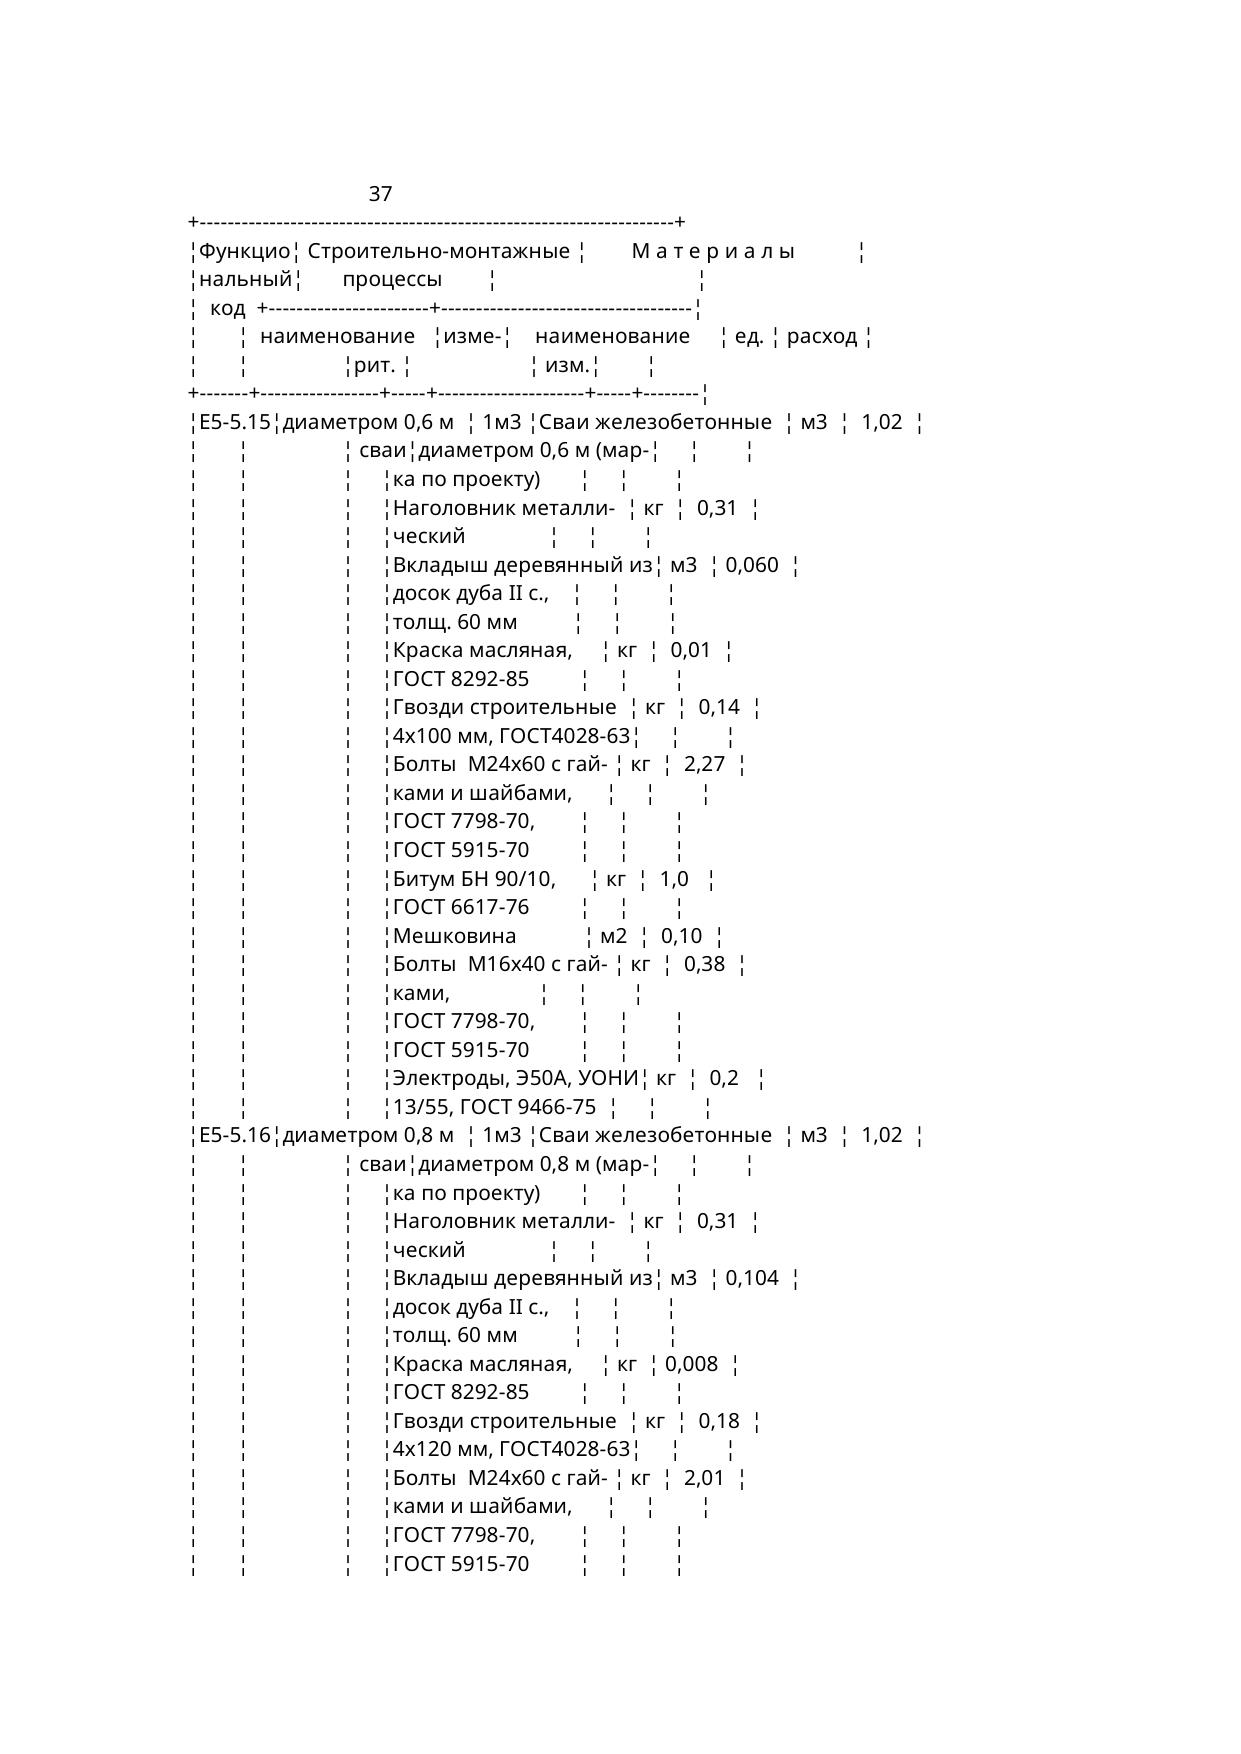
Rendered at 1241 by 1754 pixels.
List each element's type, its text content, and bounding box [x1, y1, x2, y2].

text ¦ ¦ ¦ ¦толщ. 60 мм ¦ ¦ ¦ [187, 1320, 1073, 1349]
text ¦ ¦ ¦ ¦ГОСТ 7798-70, ¦ ¦ ¦ [187, 1006, 1073, 1035]
text ¦Е5-5.16¦диаметром 0,8 м ¦ 1м3 ¦Сваи железобетонные ¦ м3 ¦ 1,02 ¦ [187, 1120, 1073, 1149]
text ¦ ¦ ¦ ¦Наголовник металли- ¦ кг ¦ 0,31 ¦ [187, 1206, 1073, 1234]
text +-------+-----------------+-----+---------------------+-----+--------¦ [187, 378, 1073, 407]
text ¦нальный¦ процессы ¦ ¦ [187, 264, 1073, 293]
text ¦ ¦ ¦ ¦ка по проекту) ¦ ¦ ¦ [187, 1177, 1073, 1206]
text ¦ ¦ ¦ ¦ГОСТ 5915-70 ¦ ¦ ¦ [187, 1548, 1073, 1577]
text ¦Е5-5.15¦диаметром 0,6 м ¦ 1м3 ¦Сваи железобетонные ¦ м3 ¦ 1,02 ¦ [187, 407, 1073, 435]
text ¦ ¦ ¦ ¦толщ. 60 мм ¦ ¦ ¦ [187, 607, 1073, 635]
text ¦ ¦ ¦ ¦Электроды, Э50А, УОНИ¦ кг ¦ 0,2 ¦ [187, 1063, 1073, 1092]
text ¦ ¦ ¦ ¦ками и шайбами, ¦ ¦ ¦ [187, 778, 1073, 806]
text ¦ ¦ ¦ ¦ка по проекту) ¦ ¦ ¦ [187, 464, 1073, 492]
text ¦ ¦ ¦ ¦ГОСТ 7798-70, ¦ ¦ ¦ [187, 1520, 1073, 1548]
text ¦ ¦ ¦ ¦ГОСТ 7798-70, ¦ ¦ ¦ [187, 806, 1073, 835]
text ¦ ¦ ¦ ¦Болты М24х60 с гай- ¦ кг ¦ 2,27 ¦ [187, 749, 1073, 778]
text 37 [187, 178, 1073, 207]
text ¦ ¦ ¦ ¦Битум БН 90/10, ¦ кг ¦ 1,0 ¦ [187, 863, 1073, 892]
text ¦ ¦ ¦ ¦досок дуба II с., ¦ ¦ ¦ [187, 1292, 1073, 1320]
text ¦ ¦ наименование ¦изме-¦ наименование ¦ ед. ¦ расход ¦ [187, 321, 1073, 350]
text ¦ ¦ ¦рит. ¦ ¦ изм.¦ ¦ [187, 350, 1073, 378]
text +--------------------------------------------------------------------+ [187, 207, 1073, 236]
text ¦ ¦ ¦ ¦Краска масляная, ¦ кг ¦ 0,01 ¦ [187, 635, 1073, 664]
text ¦ ¦ ¦ ¦Краска масляная, ¦ кг ¦ 0,008 ¦ [187, 1349, 1073, 1377]
text ¦ ¦ ¦ сваи¦диаметром 0,6 м (мар-¦ ¦ ¦ [187, 435, 1073, 464]
text ¦ ¦ ¦ ¦ГОСТ 5915-70 ¦ ¦ ¦ [187, 835, 1073, 863]
text ¦ ¦ ¦ ¦ками, ¦ ¦ ¦ [187, 978, 1073, 1006]
text ¦ ¦ ¦ ¦Гвозди строительные ¦ кг ¦ 0,18 ¦ [187, 1406, 1073, 1434]
text ¦ ¦ ¦ ¦ГОСТ 5915-70 ¦ ¦ ¦ [187, 1035, 1073, 1063]
text ¦ ¦ ¦ ¦ческий ¦ ¦ ¦ [187, 1234, 1073, 1263]
text ¦ ¦ ¦ ¦13/55, ГОСТ 9466-75 ¦ ¦ ¦ [187, 1092, 1073, 1120]
text ¦ ¦ ¦ ¦ГОСТ 6617-76 ¦ ¦ ¦ [187, 892, 1073, 921]
text ¦ ¦ ¦ ¦4х120 мм, ГОСТ4028-63¦ ¦ ¦ [187, 1434, 1073, 1463]
text ¦ ¦ ¦ ¦Болты М24х60 с гай- ¦ кг ¦ 2,01 ¦ [187, 1463, 1073, 1491]
text ¦ ¦ ¦ ¦Наголовник металли- ¦ кг ¦ 0,31 ¦ [187, 492, 1073, 521]
text ¦ ¦ ¦ ¦Вкладыш деревянный из¦ м3 ¦ 0,060 ¦ [187, 549, 1073, 578]
text ¦ ¦ ¦ ¦ГОСТ 8292-85 ¦ ¦ ¦ [187, 664, 1073, 692]
text ¦ ¦ ¦ ¦4х100 мм, ГОСТ4028-63¦ ¦ ¦ [187, 721, 1073, 749]
text ¦ код +-----------------------+------------------------------------¦ [187, 293, 1073, 321]
text ¦ ¦ ¦ ¦досок дуба II с., ¦ ¦ ¦ [187, 578, 1073, 607]
text ¦ ¦ ¦ ¦Мешковина ¦ м2 ¦ 0,10 ¦ [187, 921, 1073, 949]
text ¦ ¦ ¦ ¦ческий ¦ ¦ ¦ [187, 521, 1073, 549]
text ¦ ¦ ¦ ¦Вкладыш деревянный из¦ м3 ¦ 0,104 ¦ [187, 1263, 1073, 1292]
text ¦ ¦ ¦ ¦ГОСТ 8292-85 ¦ ¦ ¦ [187, 1377, 1073, 1406]
text ¦ ¦ ¦ ¦ками и шайбами, ¦ ¦ ¦ [187, 1491, 1073, 1520]
text ¦ ¦ ¦ ¦Гвозди строительные ¦ кг ¦ 0,14 ¦ [187, 692, 1073, 721]
text ¦Функцио¦ Строительно-монтажные ¦ М а т е р и а л ы ¦ [187, 236, 1073, 264]
text ¦ ¦ ¦ ¦Болты М16х40 с гай- ¦ кг ¦ 0,38 ¦ [187, 949, 1073, 978]
text ¦ ¦ ¦ сваи¦диаметром 0,8 м (мар-¦ ¦ ¦ [187, 1149, 1073, 1177]
